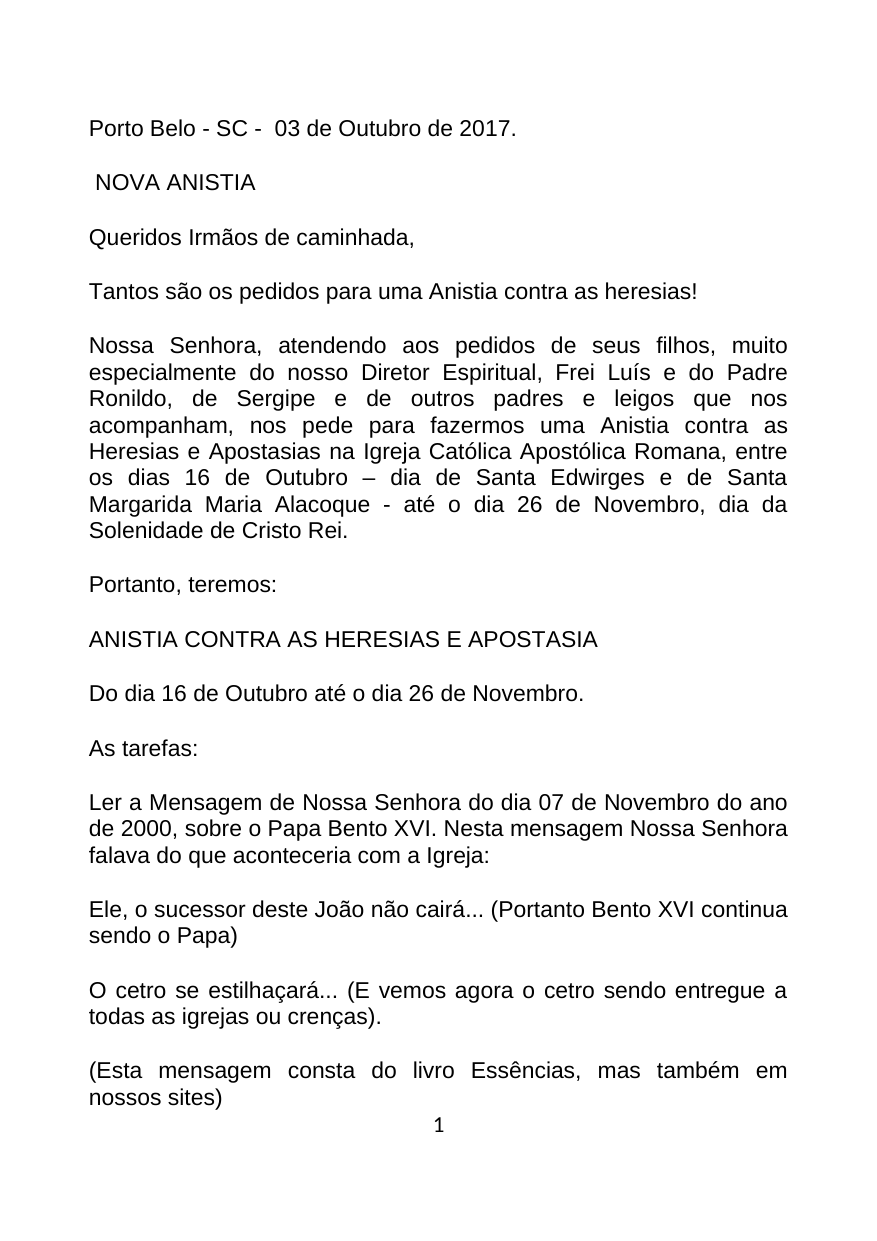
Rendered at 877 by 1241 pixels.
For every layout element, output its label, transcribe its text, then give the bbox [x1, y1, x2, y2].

text As tarefas: [89, 734, 788, 761]
text Do dia 16 de Outubro até o dia 26 de Novembro. [89, 680, 788, 706]
text Ler a Mensagem de Nossa Senhora do dia 07 de Novembro do ano de 2000, sobre o Papa Bento XVI. Nesta mensagem Nossa Senhora falava do que aconteceria com a Igreja: [89, 789, 788, 868]
text Queridos Irmãos de caminhada, [89, 224, 788, 250]
text NOVA ANISTIA [89, 169, 788, 196]
text Porto Belo - SC - 03 de Outubro de 2017. [89, 115, 788, 141]
text (Esta mensagem consta do livro Essências, mas também em nossos sites) [89, 1057, 788, 1110]
text O cetro se estilhaçará... (E vemos agora o cetro sendo entregue a todas as igrejas ou crenças). [89, 977, 788, 1029]
text Tantos são os pedidos para uma Anistia contra as heresias! [89, 278, 788, 304]
text Portanto, teremos: [89, 571, 788, 598]
text Ele, o sucessor deste João não cairá... (Portanto Bento XVI continua sendo o Papa) [89, 896, 788, 949]
text Nossa Senhora, atendendo aos pedidos de seus filhos, muito especialmente do nosso Diretor Espiritual, Frei Luís e do Padre Ronildo, de Sergipe e de outros padres e leigos que nos acompanham, nos pede para fazermos uma Anistia contra as Heresias e Apostasias na Igreja Católica Apostólica Romana, entre os dias 16 de Outubro – dia de Santa Edwirges e de Santa Margarida Maria Alacoque - até o dia 26 de Novembro, dia da Solenidade de Cristo Rei. [89, 332, 788, 543]
text ANISTIA CONTRA AS HERESIAS E APOSTASIA [89, 626, 788, 652]
